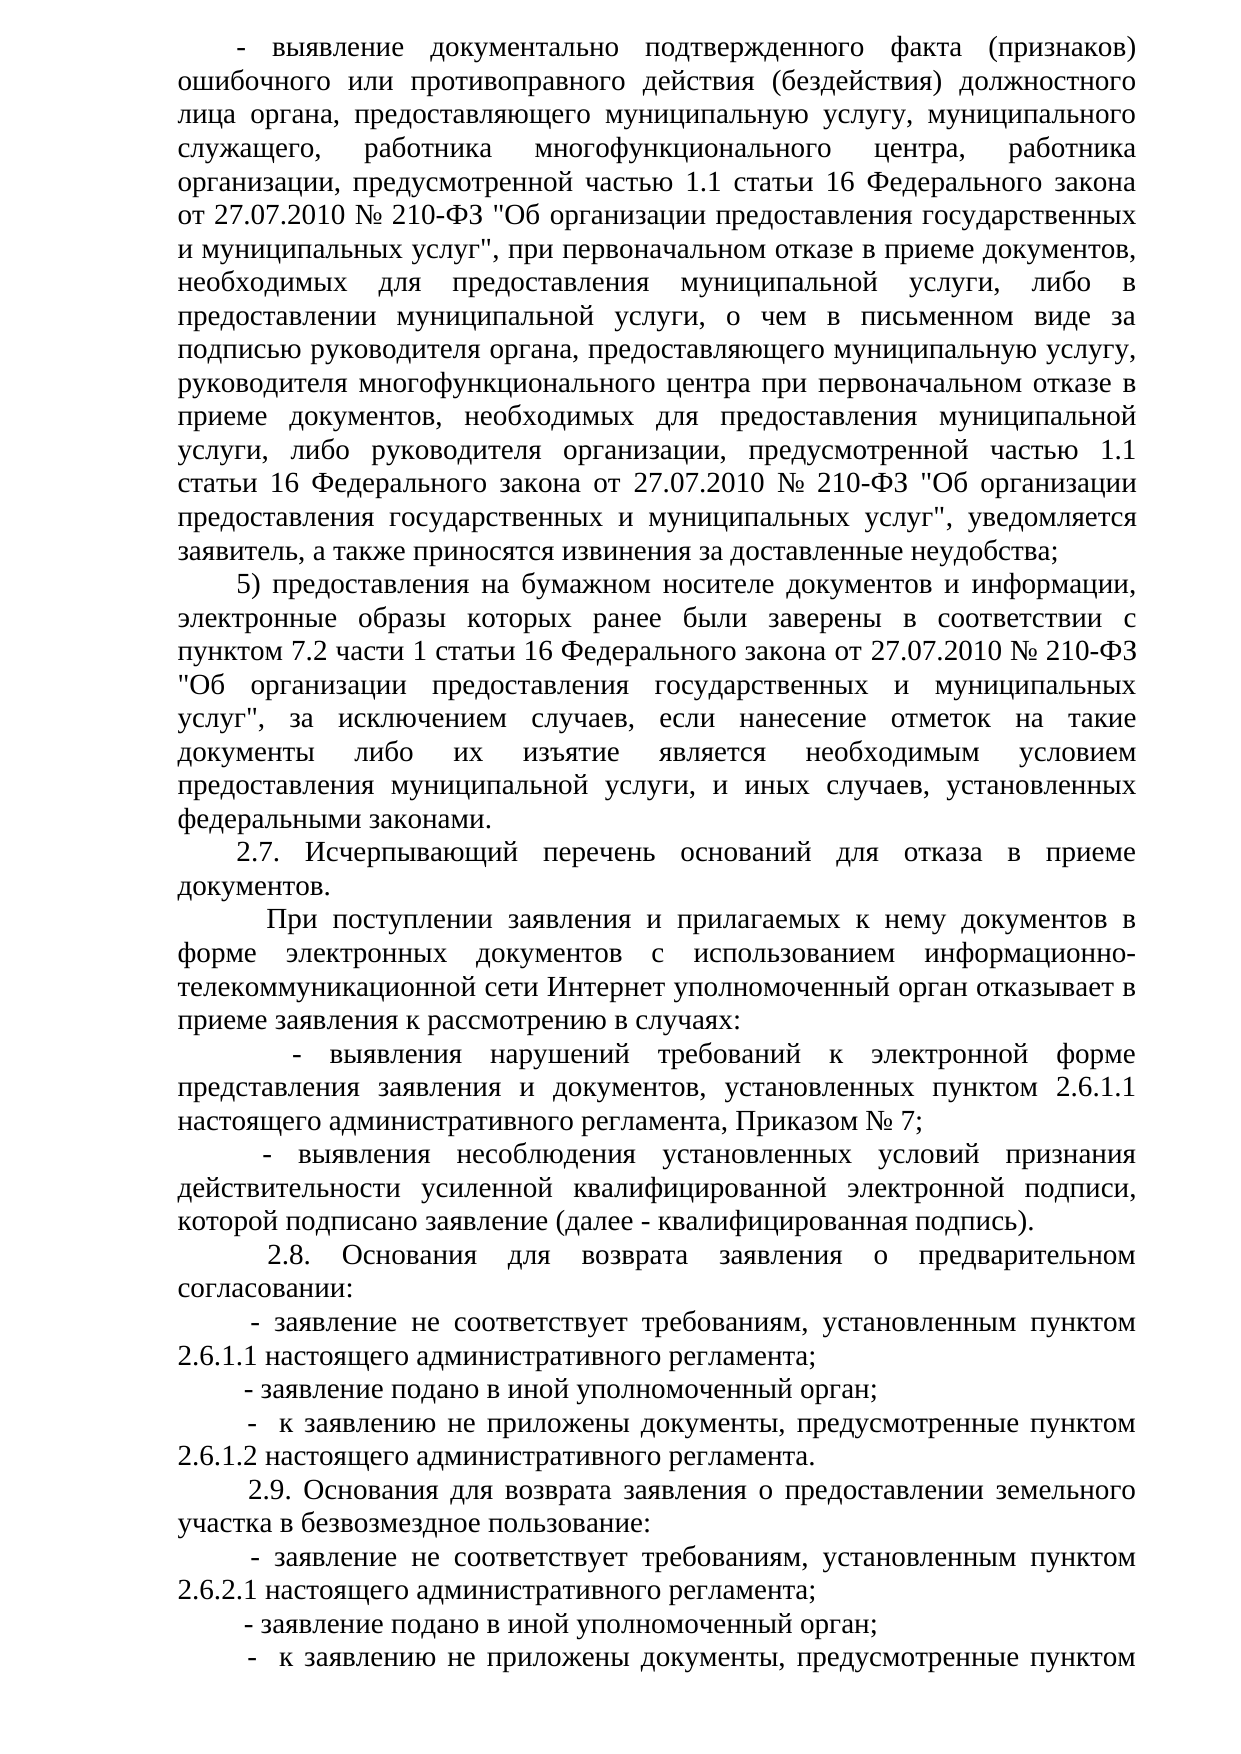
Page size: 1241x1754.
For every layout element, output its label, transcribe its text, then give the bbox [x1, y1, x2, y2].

text - выявление документально подтвержденного факта (признаков) ошибочного или противоправного действия (бездействия) должностного лица органа, предоставляющего муниципальную услугу, муниципального служащего, работника многофункционального центра, работника организации, предусмотренной частью 1.1 статьи 16 Федерального закона от 27.07.2010 № 210-ФЗ "Об организации предоставления государственных и муниципальных услуг", при первоначальном отказе в приеме документов, необходимых для предоставления муниципальной услуги, либо в предоставлении муниципальной услуги, о чем в письменном виде за подписью руководителя органа, предоставляющего муниципальную услугу, руководителя многофункционального центра при первоначальном отказе в приеме документов, необходимых для предоставления муниципальной услуги, либо руководителя организации, предусмотренной частью 1.1 статьи 16 Федерального закона от 27.07.2010 № 210-ФЗ "Об организации предоставления государственных и муниципальных услуг", уведомляется заявитель, а также приносятся извинения за доставленные неудобства; [177, 29, 1137, 566]
text - к заявлению не приложены документы, предусмотренные пунктом 2.6.1.2 настоящего административного регламента. [177, 1405, 1137, 1472]
text 2.9. Основания для возврата заявления о предоставлении земельного участка в безвозмездное пользование: [177, 1472, 1137, 1539]
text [177, 1639, 1137, 1673]
text - выявления несоблюдения установленных условий признания действительности усиленной квалифицированной электронной подписи, которой подписано заявление (далее - квалифицированная подпись). [177, 1136, 1137, 1237]
text 5) предоставления на бумажном носителе документов и информации, электронные образы которых ранее были заверены в соответствии с пунктом 7.2 части 1 статьи 16 Федерального закона от 27.07.2010 № 210-ФЗ "Об организации предоставления государственных и муниципальных услуг", за исключением случаев, если нанесение отметок на такие документы либо их изъятие является необходимым условием предоставления муниципальной услуги, и иных случаев, установленных федеральными законами. [177, 566, 1137, 834]
text - выявления нарушений требований к электронной форме представления заявления и документов, установленных пунктом 2.6.1.1 настоящего административного регламента, Приказом № 7; [177, 1036, 1137, 1136]
text При поступлении заявления и прилагаемых к нему документов в форме электронных документов с использованием информационно-телекоммуникационной сети Интернет уполномоченный орган отказывает в приеме заявления к рассмотрению в случаях: [177, 902, 1137, 1036]
text 2.7. Исчерпывающий перечень оснований для отказа в приеме документов. [177, 834, 1137, 902]
text 2.8. Основания для возврата заявления о предварительном согласовании: [177, 1237, 1137, 1304]
text - заявление не соответствует требованиям, установленным пунктом 2.6.2.1 настоящего административного регламента; [177, 1539, 1137, 1606]
text - заявление подано в иной уполномоченный орган; [177, 1606, 1137, 1639]
text - заявление не соответствует требованиям, установленным пунктом 2.6.1.1 настоящего административного регламента; [177, 1304, 1137, 1371]
text - заявление подано в иной уполномоченный орган; [177, 1371, 1137, 1405]
